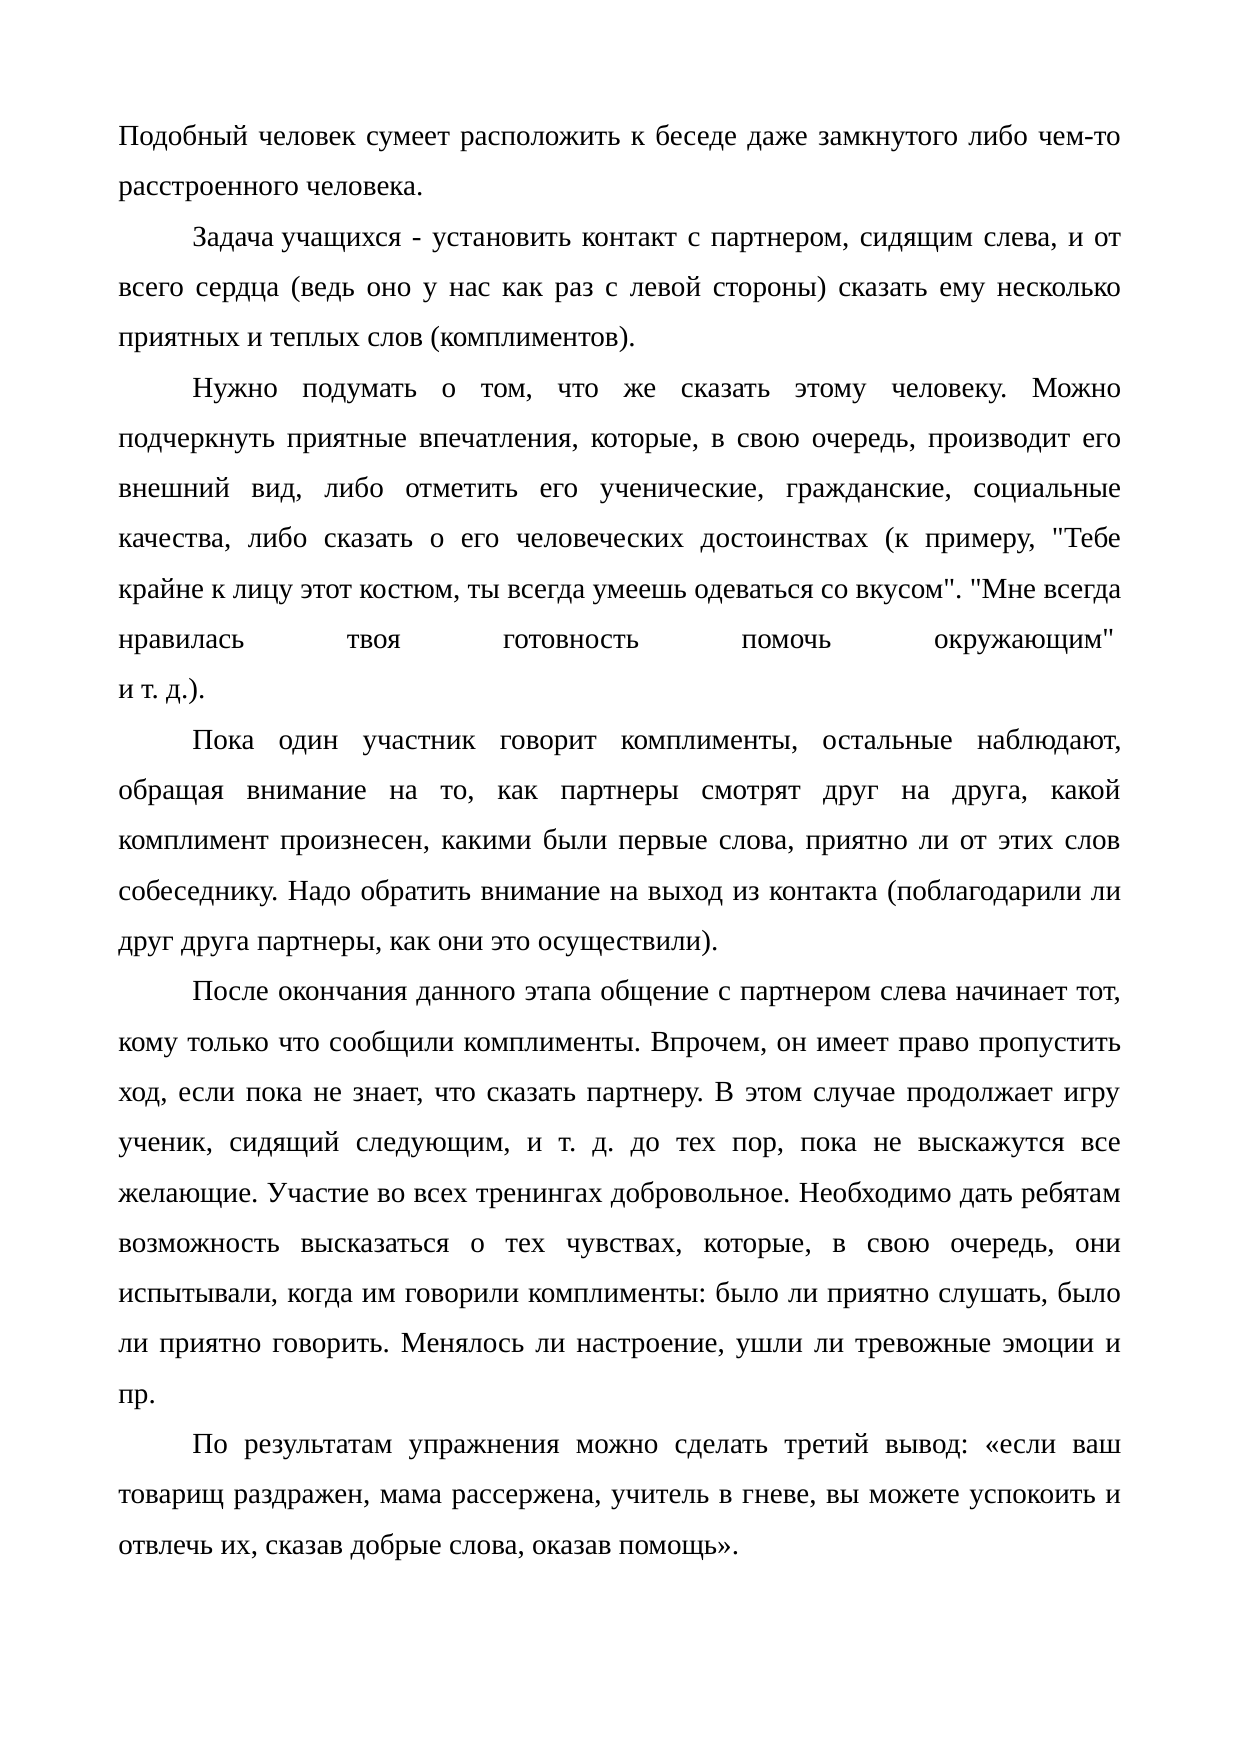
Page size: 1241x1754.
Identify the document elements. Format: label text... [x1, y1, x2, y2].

text По результатам упражнения можно сделать третий вывод: «если ваш товарищ раздражен, мама рассержена, учитель в гневе, вы можете успокоить и отвлечь их, сказав добрые слова, оказав помощь». [118, 1426, 1122, 1560]
text После окончания данного этапа общение с партнером слева начинает тот, кому только что сообщили комплименты. Впрочем, он имеет право пропустить ход, если пока не знает, что сказать партнеру. В этом случае продолжает игру ученик, сидящий следующим, и т. д. до тех пор, пока не выскажутся все желающие. Участие во всех тренингах добровольное. Необходимо дать ребятам возможность высказаться о тех чувствах, которые, в свою очередь, они испытывали, когда им говорили комплименты: было ли приятно слушать, было ли приятно говорить. Менялось ли настроение, ушли ли тревожные эмоции и пр. [118, 973, 1122, 1409]
text Пока один участник говорит комплименты, остальные наблюдают, обращая внимание на то, как партнеры смотрят друг на друга, какой комплимент произнесен, какими были первые слова, приятно ли от этих слов собеседнику. Надо обратить внимание на выход из контакта (поблагодарили ли друг друга партнеры, как они это осуществили). [118, 722, 1122, 957]
text Нужно подумать о том, что же сказать этому человеку. Можно подчеркнуть приятные впечатления, которые, в свою очередь, производит его внешний вид, либо отметить его ученические, гражданские, социальные качества, либо сказать о его человеческих достоинствах (к примеру, "Тебе крайне к лицу этот костюм, ты всегда умеешь одеваться со вкусом". "Мне всегда нравилась твоя готовность помочь окружающим" и т. д.). [118, 370, 1122, 705]
text Задача учащихся - установить контакт с партнером, сидящим слева, и от всего сердца (ведь оно у нас как раз с левой стороны) сказать ему несколько приятных и теплых слов (комплиментов). [118, 219, 1122, 353]
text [118, 118, 1122, 202]
